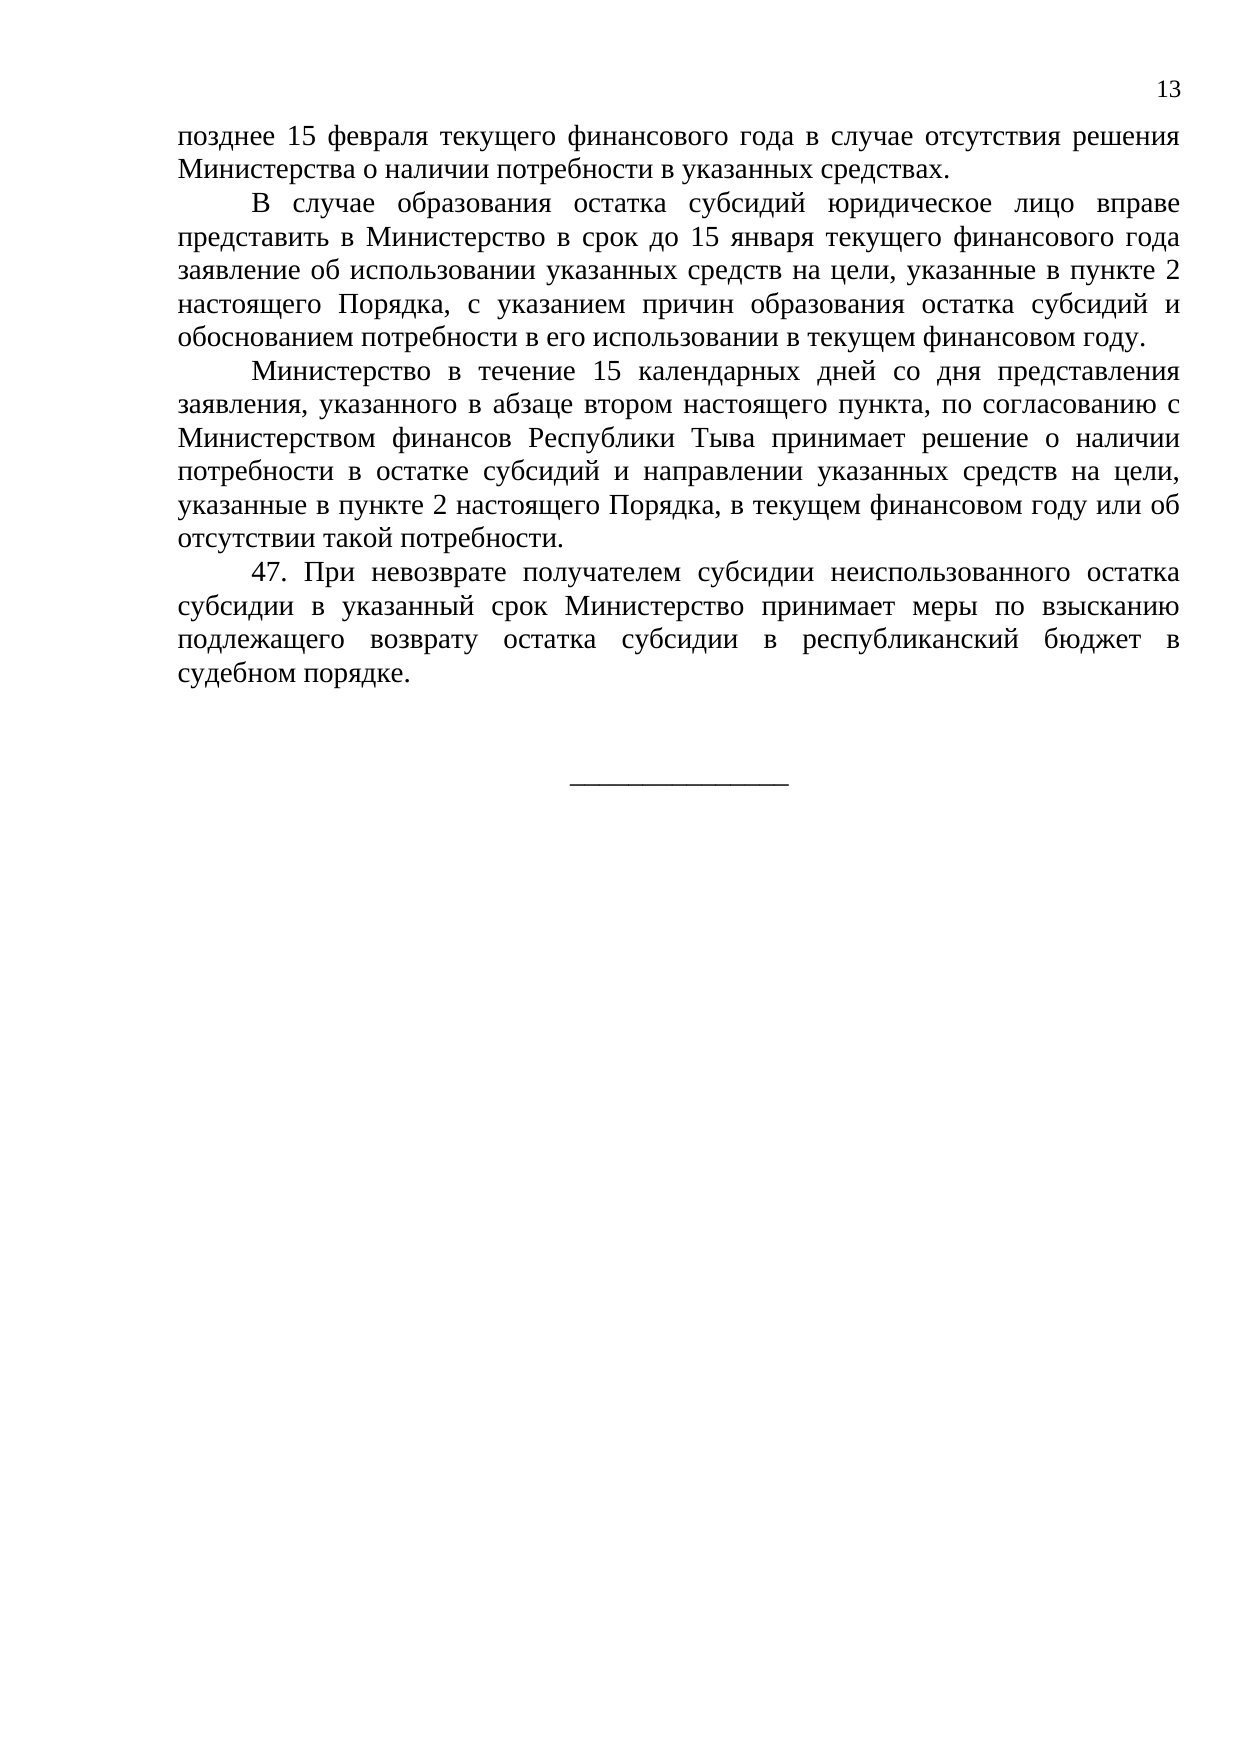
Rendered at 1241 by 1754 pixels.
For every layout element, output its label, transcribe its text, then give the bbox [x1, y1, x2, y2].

text В случае образования остатка субсидий юридическое лицо вправе представить в Министерство в срок до 15 января текущего финансового года заявление об использовании указанных средств на цели, указанные в пункте 2 настоящего Порядка, с указанием причин образования остатка субсидий и обоснованием потребности в его использовании в текущем финансовом году. [177, 185, 1181, 353]
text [177, 118, 1181, 185]
text Министерство в течение 15 календарных дней со дня представления заявления, указанного в абзаце втором настоящего пункта, по согласованию с Министерством финансов Республики Тыва принимает решение о наличии потребности в остатке субсидий и направлении указанных средств на цели, указанные в пункте 2 настоящего Порядка, в текущем финансовом году или об отсутствии такой потребности. [177, 353, 1181, 554]
text 47. При невозврате получателем субсидии неиспользованного остатка субсидии в указанный срок Министерство принимает меры по взысканию подлежащего возврату остатка субсидии в республиканский бюджет в судебном порядке. [177, 554, 1181, 688]
text _______________ [177, 755, 1181, 789]
